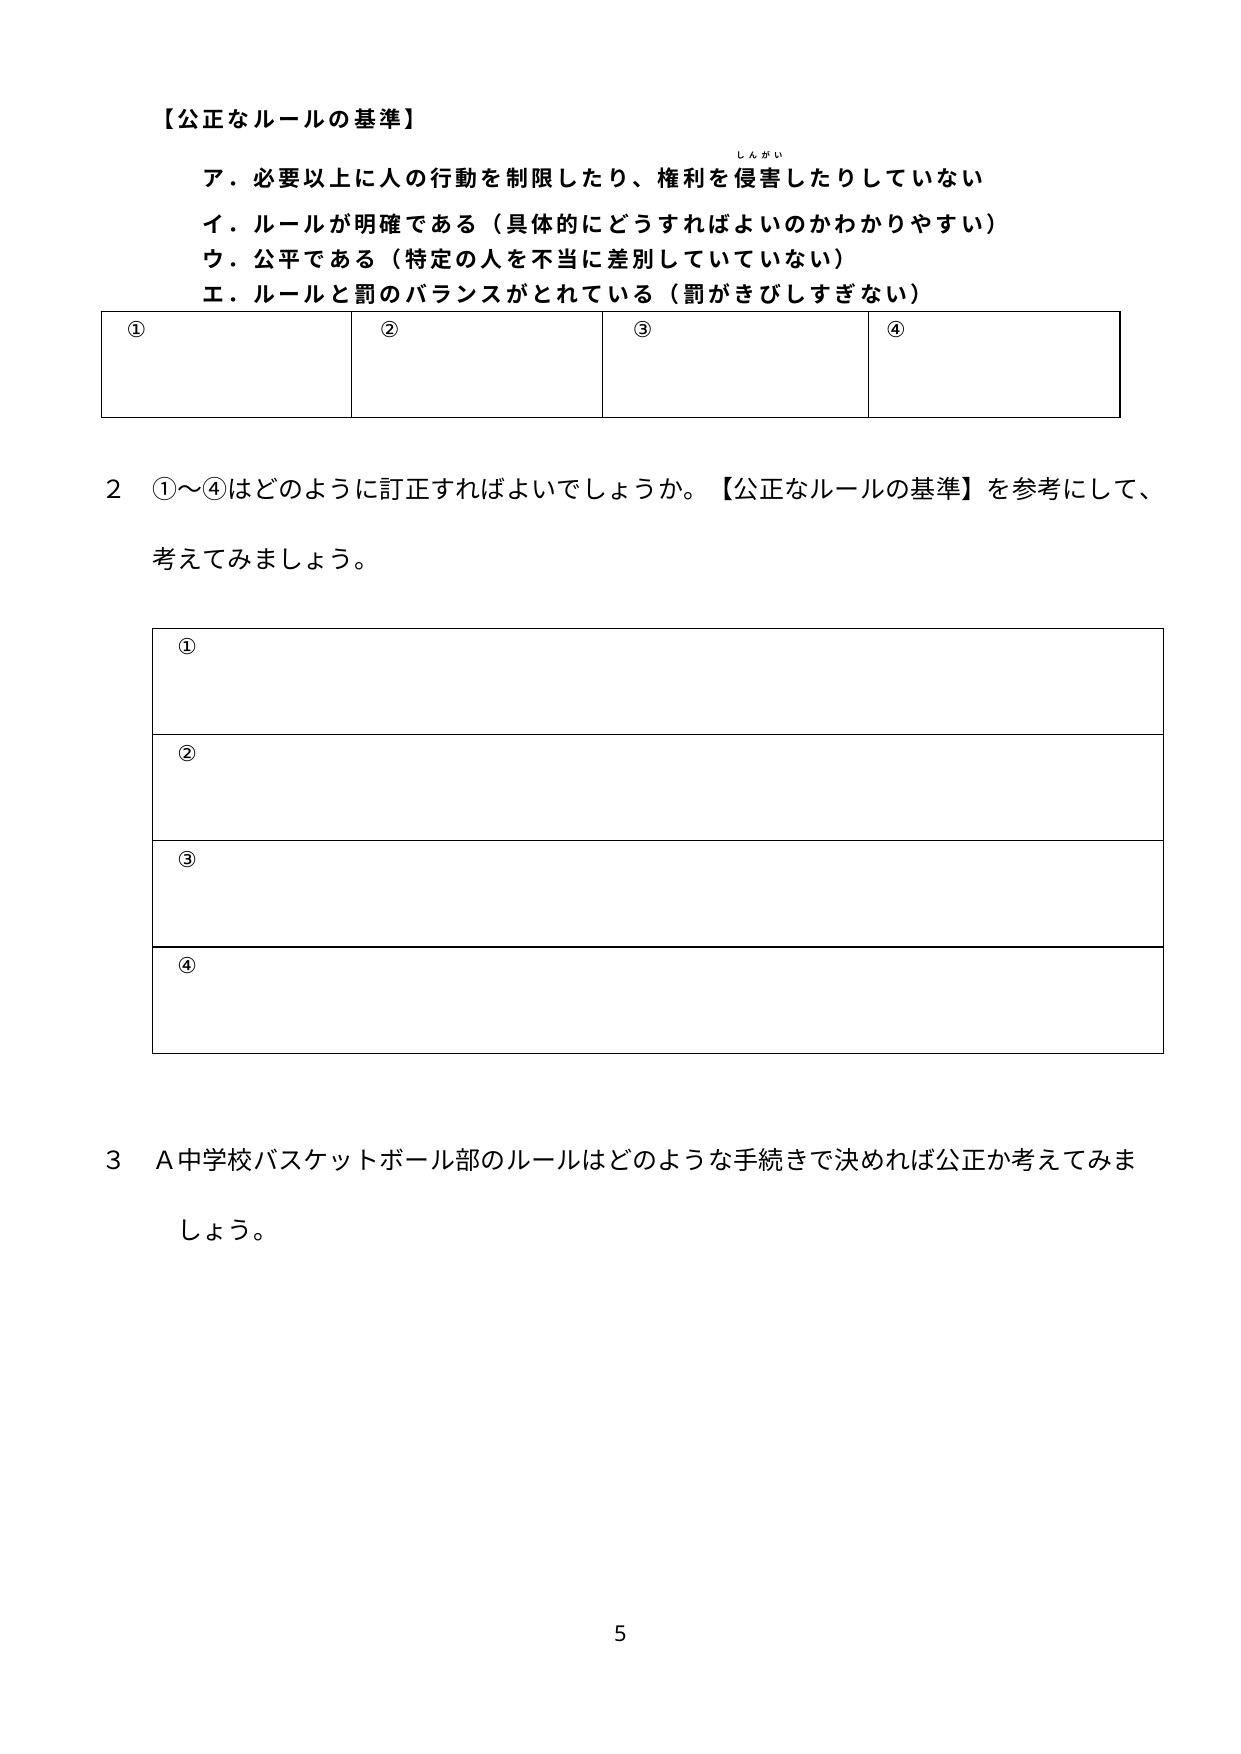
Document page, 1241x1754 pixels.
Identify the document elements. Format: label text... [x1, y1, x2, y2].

text ２ ①～④はどのように訂正すればよいでしょうか。【公正なルールの基準】を参考にして、考えてみましょう。 [101, 453, 1139, 593]
text ウ．公平である（特定の人を不当に差別していていない） [188, 241, 1139, 276]
table_header ④ [869, 312, 1119, 417]
table_cell ③ [153, 841, 1163, 946]
table_header ① [102, 312, 351, 417]
table_cell ② [153, 735, 1163, 840]
text エ．ルールと罰のバランスがとれている（罰がきびしすぎない） [188, 276, 1139, 311]
table_header ③ [603, 312, 868, 417]
table_header ② [352, 312, 602, 417]
table_cell ④ [153, 948, 1163, 1053]
list 【公正なルールの基準】 [145, 101, 1139, 136]
text ３ Ａ中学校バスケットボール部のルールはどのような手続きで決めれば公正か考えてみましょう。 [101, 1124, 1139, 1264]
table_header ① [153, 629, 1163, 734]
text ア．必要以上に人の行動を制限したり、権利をしたりしていない [188, 136, 1139, 206]
text イ．ルールが明確である（具体的にどうすればよいのかわかりやすい） [188, 206, 1139, 241]
